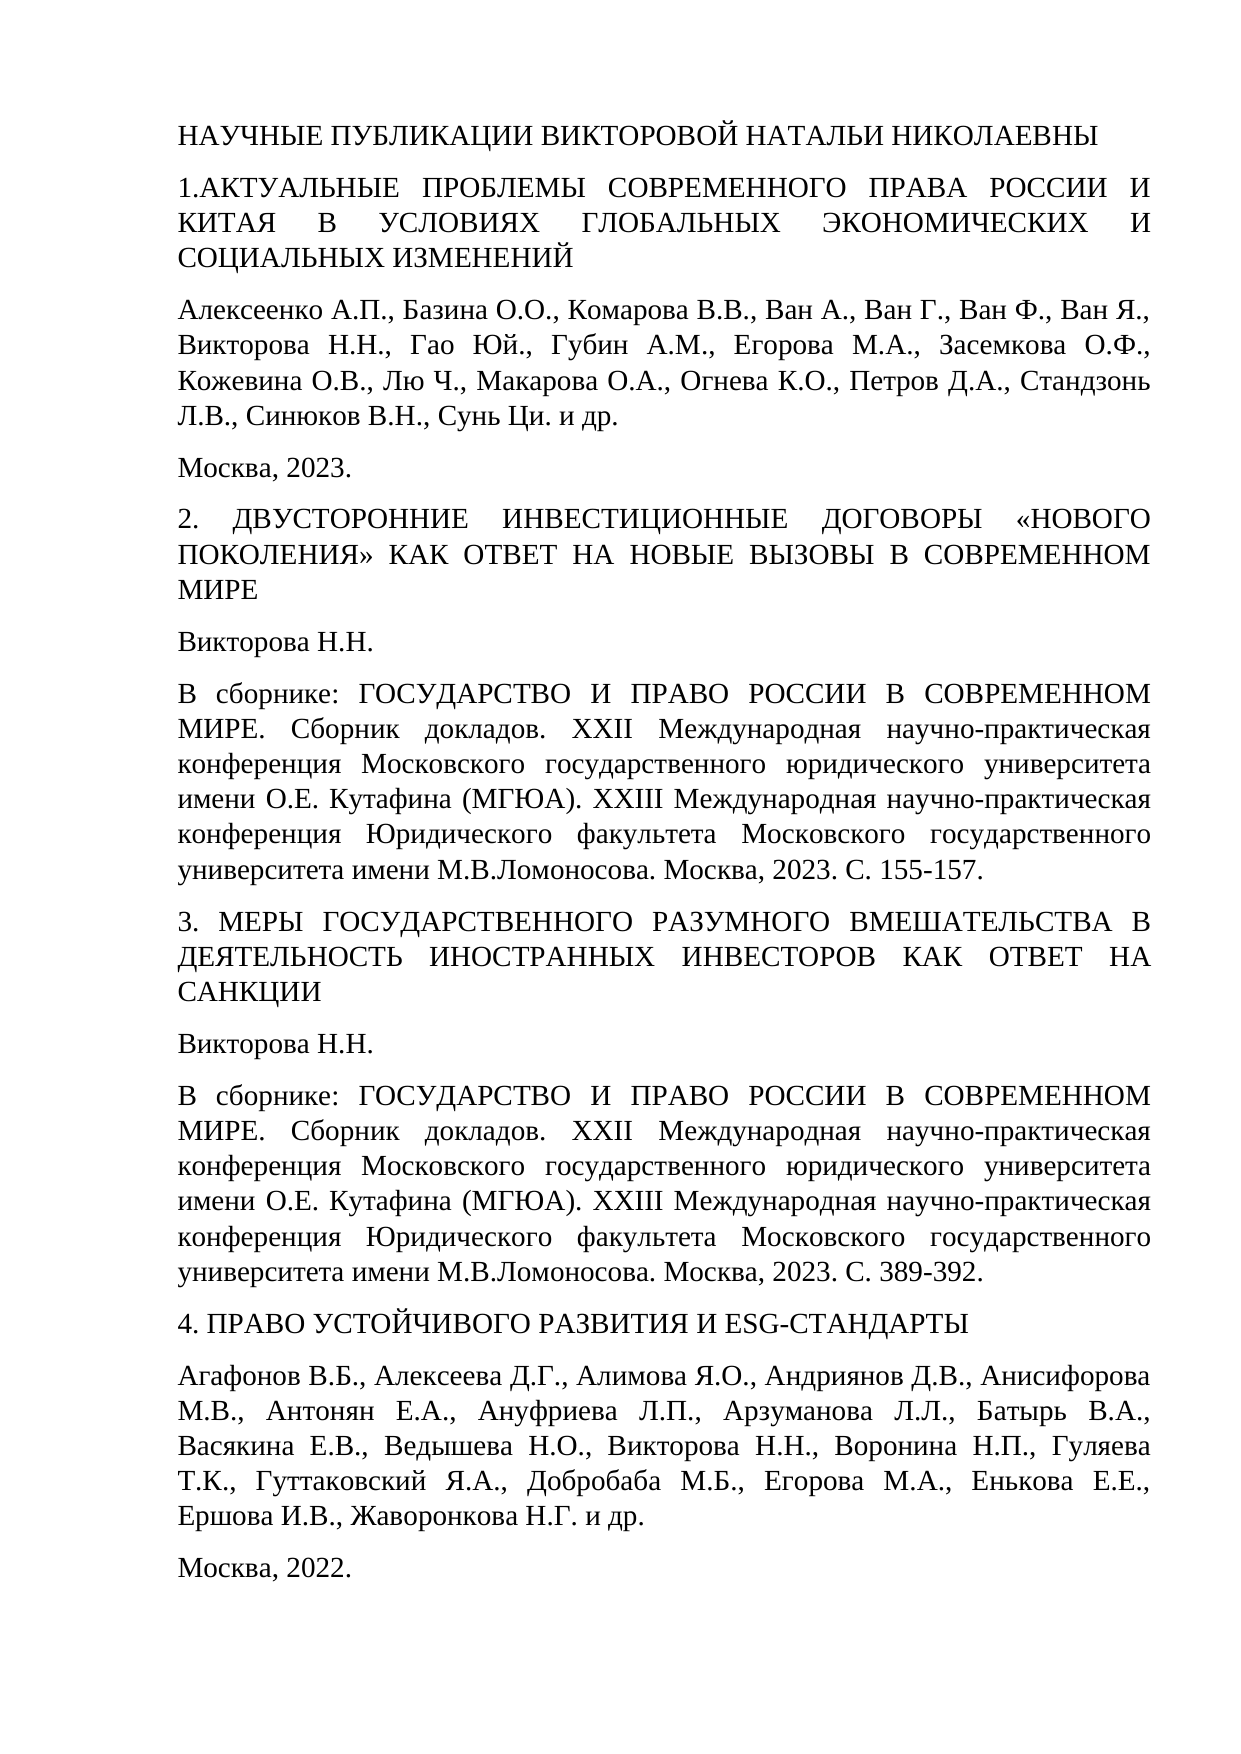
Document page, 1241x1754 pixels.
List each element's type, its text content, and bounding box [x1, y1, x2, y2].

text 1.АКТУАЛЬНЫЕ ПРОБЛЕМЫ СОВРЕМЕННОГО ПРАВА РОССИИ И КИТАЯ В УСЛОВИЯХ ГЛОБАЛЬНЫХ ЭКОНОМИЧЕСКИХ И СОЦИАЛЬНЫХ ИЗМЕНЕНИЙ [177, 170, 1152, 274]
text Москва, 2022. [177, 1550, 1152, 1584]
text 4. ПРАВО УСТОЙЧИВОГО РАЗВИТИЯ И ESG-СТАНДАРТЫ [177, 1306, 1152, 1339]
text Агафонов В.Б., Алексеева Д.Г., Алимова Я.О., Андриянов Д.В., Анисифорова М.В., Антонян Е.А., Ануфриева Л.П., Арзуманова Л.Л., Батырь В.А., Васякина Е.В., Ведышева Н.О., Викторова Н.Н., Воронина Н.П., Гуляева Т.К., Гуттаковский Я.А., Добробаба М.Б., Егорова М.А., Енькова Е.Е., Ершова И.В., Жаворонкова Н.Г. и др. [177, 1358, 1152, 1532]
text Викторова Н.Н. [177, 1026, 1152, 1059]
text В сборнике: ГОСУДАРСТВО И ПРАВО РОССИИ В СОВРЕМЕННОМ МИРЕ. Сборник докладов. XXII Международная научно-практическая конференция Московского государственного юридического университета имени О.Е. Кутафина (МГЮА). XXIII Международная научно-практическая конференция Юридического факультета Московского государственного университета имени М.В.Ломоносова. Москва, 2023. С. 155-157. [177, 676, 1152, 885]
text Алексеенко А.П., Базина О.О., Комарова В.В., Ван А., Ван Г., Ван Ф., Ван Я., Викторова Н.Н., Гао Юй., Губин А.М., Егорова М.А., Засемкова О.Ф., Кожевина О.В., Лю Ч., Макарова О.А., Огнева К.О., Петров Д.А., Стандзонь Л.В., Синюков В.Н., Сунь Ци. и др. [177, 292, 1152, 431]
text Викторова Н.Н. [177, 624, 1152, 657]
text 2. ДВУСТОРОННИЕ ИНВЕСТИЦИОННЫЕ ДОГОВОРЫ «НОВОГО ПОКОЛЕНИЯ» КАК ОТВЕТ НА НОВЫЕ ВЫЗОВЫ В СОВРЕМЕННОМ МИРЕ [177, 502, 1152, 606]
text Москва, 2023. [177, 450, 1152, 483]
text НАУЧНЫЕ ПУБЛИКАЦИИ ВИКТОРОВОЙ НАТАЛЬИ НИКОЛАЕВНЫ [177, 118, 1152, 152]
text 3. МЕРЫ ГОСУДАРСТВЕННОГО РАЗУМНОГО ВМЕШАТЕЛЬСТВА В ДЕЯТЕЛЬНОСТЬ ИНОСТРАННЫХ ИНВЕСТОРОВ КАК ОТВЕТ НА САНКЦИИ [177, 904, 1152, 1008]
text В сборнике: ГОСУДАРСТВО И ПРАВО РОССИИ В СОВРЕМЕННОМ МИРЕ. Сборник докладов. XXII Международная научно-практическая конференция Московского государственного юридического университета имени О.Е. Кутафина (МГЮА). XXIII Международная научно-практическая конференция Юридического факультета Московского государственного университета имени М.В.Ломоносова. Москва, 2023. С. 389-392. [177, 1078, 1152, 1287]
